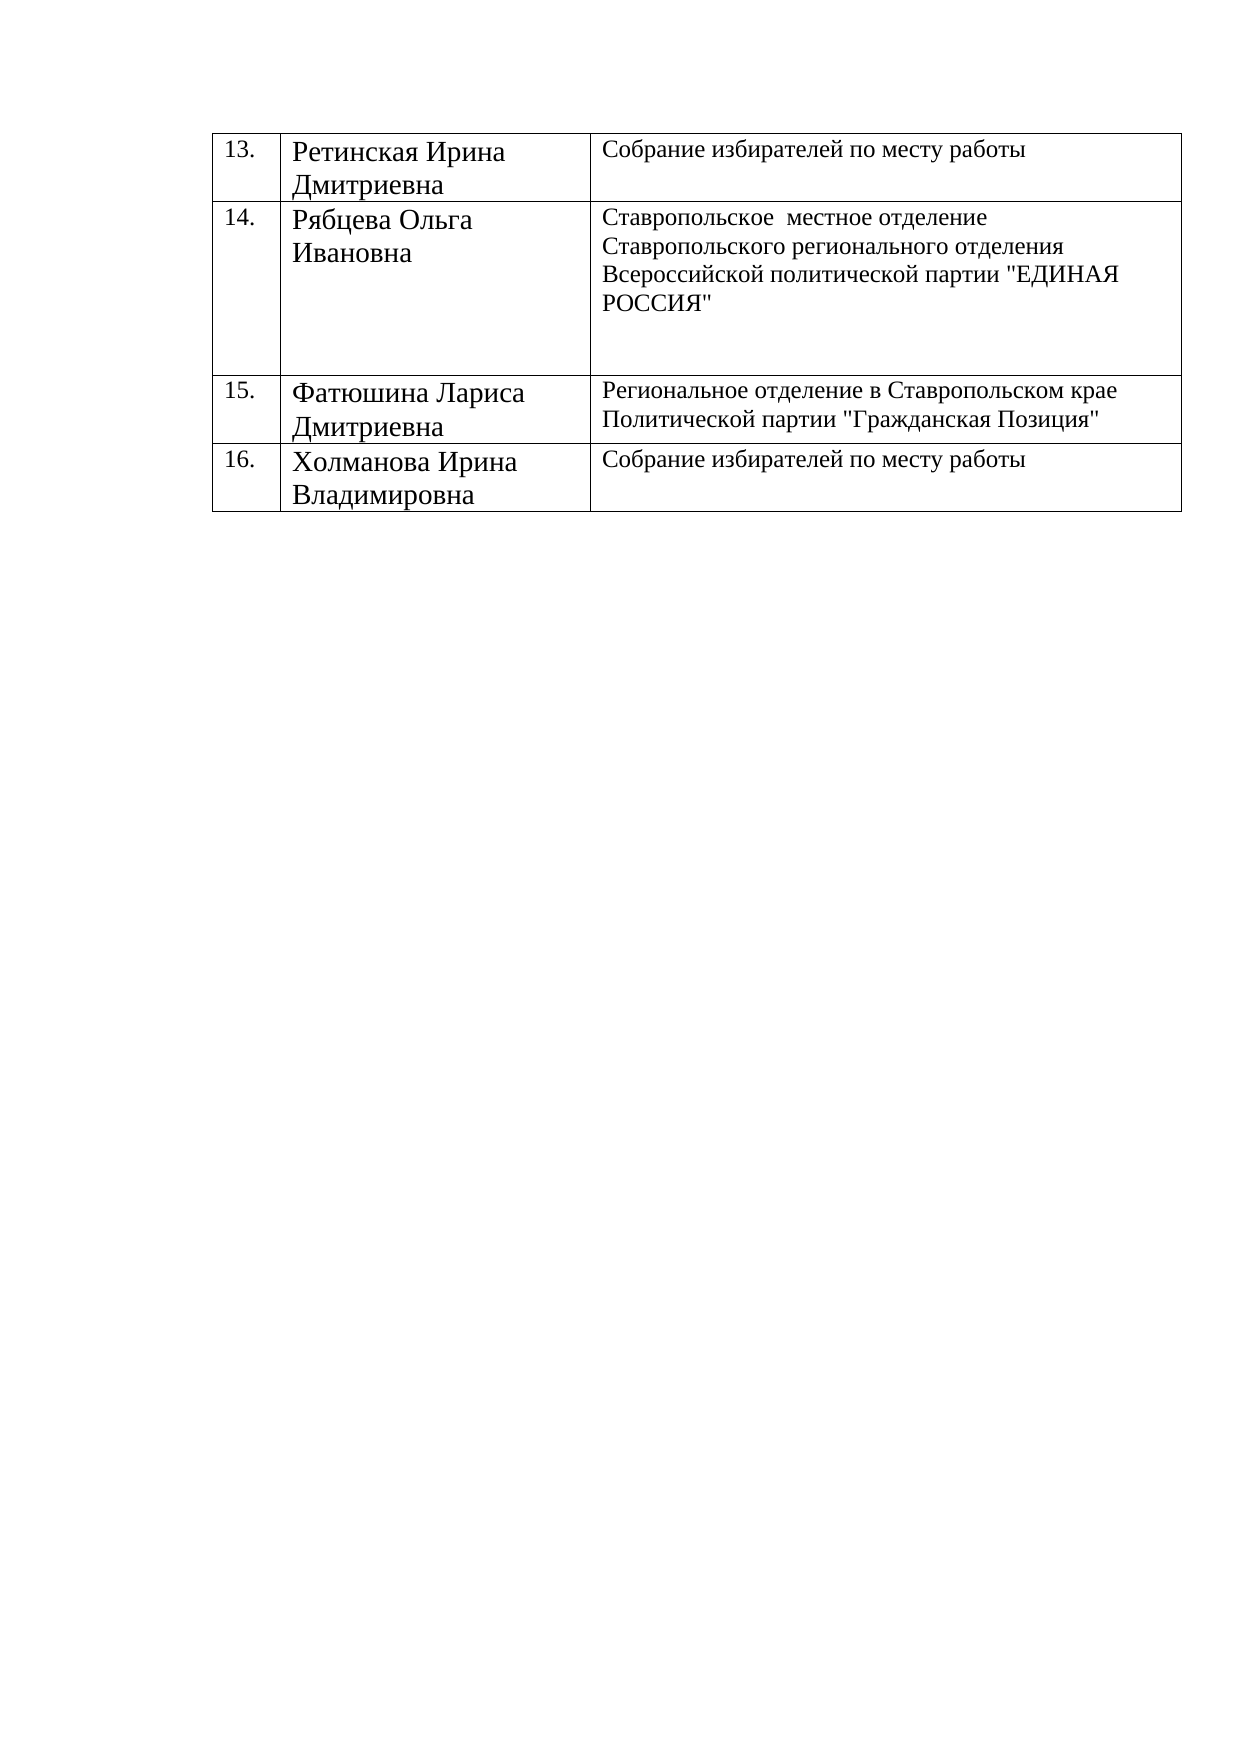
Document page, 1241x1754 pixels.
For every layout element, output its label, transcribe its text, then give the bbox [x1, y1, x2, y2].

table_cell [213, 376, 280, 443]
table_cell Фатюшина Лариса Дмитриевна [281, 376, 590, 443]
table_cell [213, 134, 280, 201]
table_cell Региональное отделение в Ставропольском крае Политической партии "Гражданская Позиция" [591, 376, 1181, 443]
table_cell Собрание избирателей по месту работы [591, 134, 1181, 201]
table_cell Ставропольское местное отделение Ставропольского регионального отделения Всероссийской политической партии "ЕДИНАЯ РОССИЯ" [591, 202, 1181, 374]
table_cell Рябцева Ольга Ивановна [281, 202, 590, 374]
table_cell Собрание избирателей по месту работы [591, 444, 1181, 511]
table_cell [213, 444, 280, 511]
table_cell Холманова Ирина Владимировна [281, 444, 590, 511]
table_cell [213, 202, 280, 374]
table_cell Ретинская Ирина Дмитриевна [281, 134, 590, 201]
